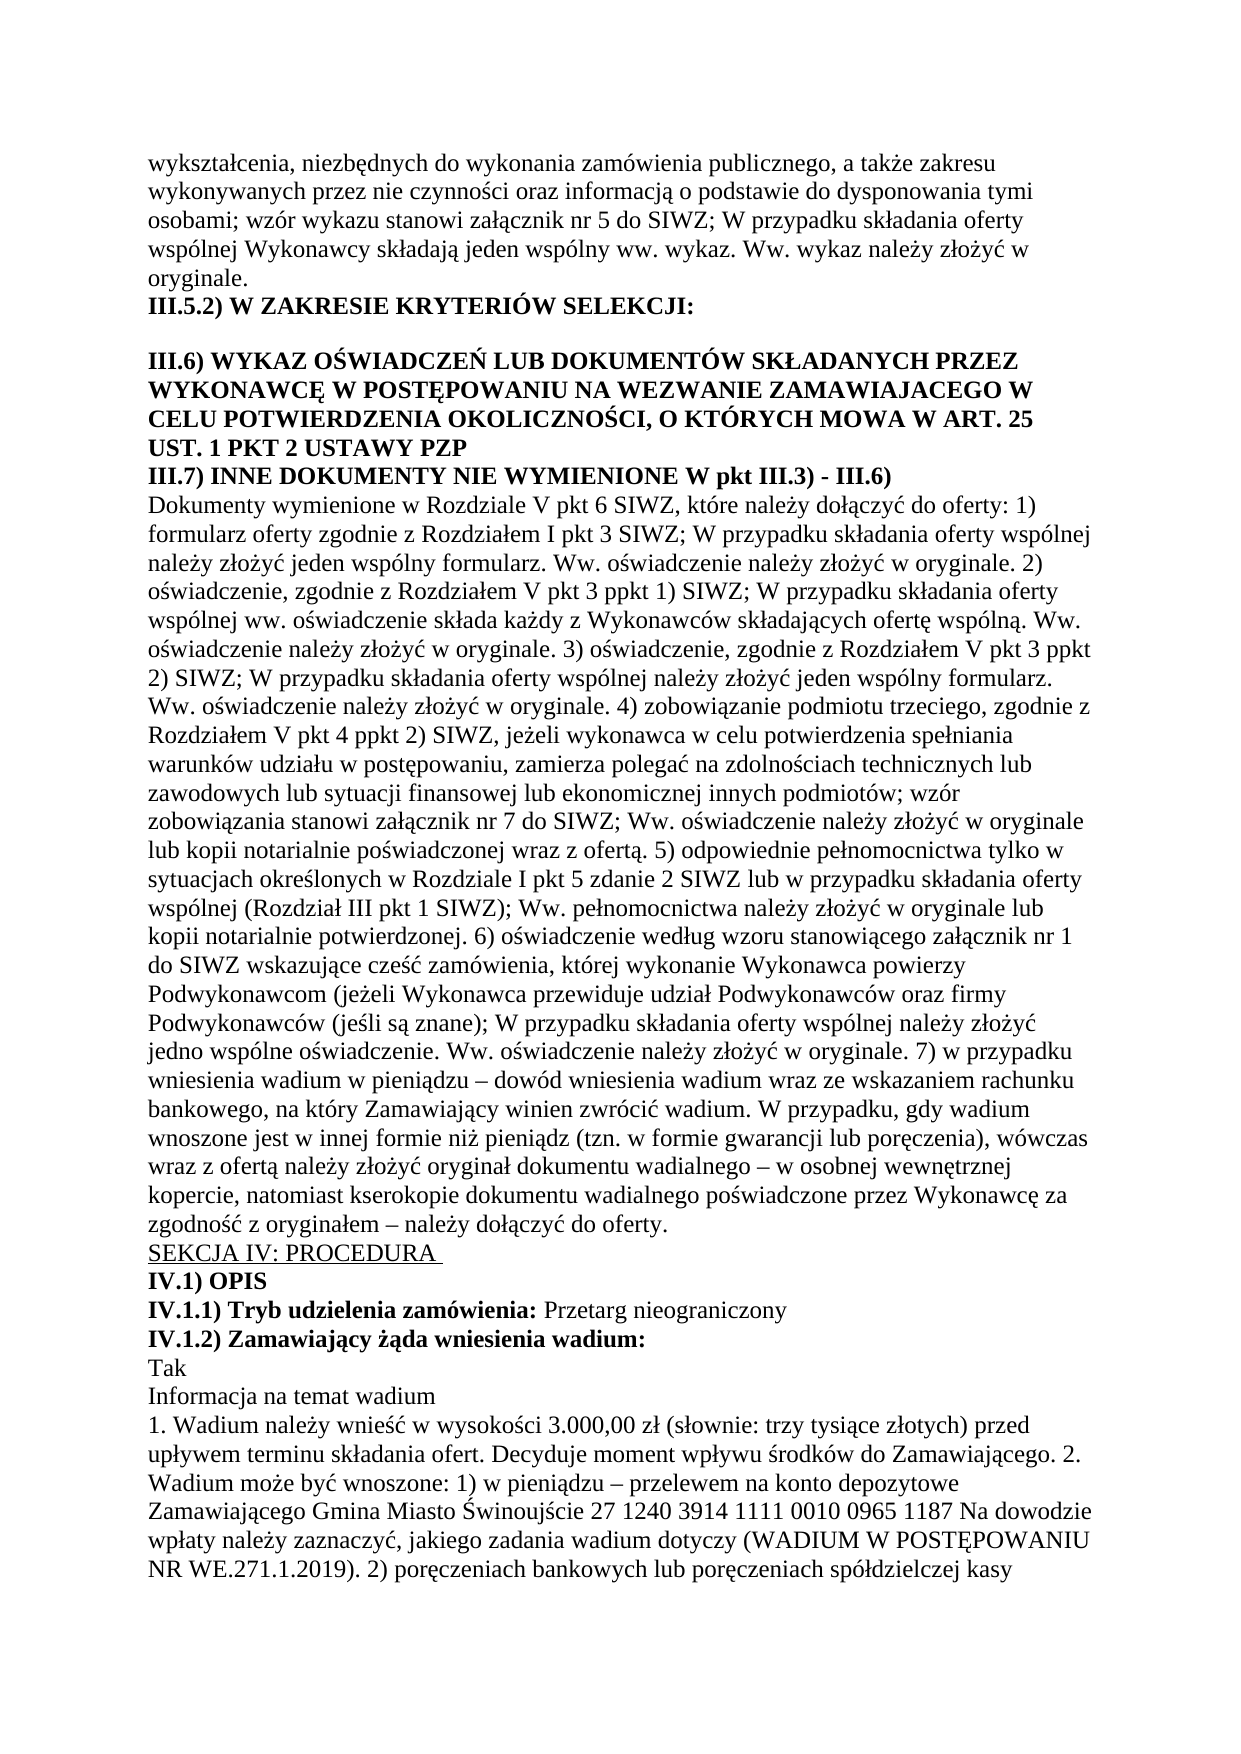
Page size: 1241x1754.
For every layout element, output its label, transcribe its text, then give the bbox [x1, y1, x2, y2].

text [148, 148, 1093, 346]
text III.7) INNE DOKUMENTY NIE WYMIENIONE W pkt III.3) - III.6) [148, 461, 1093, 490]
text IV.1) OPIS IV.1.1) Tryb udzielenia zamówienia: Przetarg nieograniczony IV.1.2) Zamawiający żąda wniesienia wadium: [148, 1266, 1093, 1353]
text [148, 1353, 1093, 1583]
text Dokumenty wymienione w Rozdziale V pkt 6 SIWZ, które należy dołączyć do oferty: 1) formularz oferty zgodnie z Rozdziałem I pkt 3 SIWZ; W przypadku składania oferty wspólnej należy złożyć jeden wspólny formularz. Ww. oświadczenie należy złożyć w oryginale. 2) oświadczenie, zgodnie z Rozdziałem V pkt 3 ppkt 1) SIWZ; W przypadku składania oferty wspólnej ww. oświadczenie składa każdy z Wykonawców składających ofertę wspólną. Ww. oświadczenie należy złożyć w oryginale. 3) oświadczenie, zgodnie z Rozdziałem V pkt 3 ppkt 2) SIWZ; W przypadku składania oferty wspólnej należy złożyć jeden wspólny formularz. Ww. oświadczenie należy złożyć w oryginale. 4) zobowiązanie podmiotu trzeciego, zgodnie z Rozdziałem V pkt 4 ppkt 2) SIWZ, jeżeli wykonawca w celu potwierdzenia spełniania warunków udziału w postępowaniu, zamierza polegać na zdolnościach technicznych lub zawodowych lub sytuacji finansowej lub ekonomicznej innych podmiotów; wzór zobowiązania stanowi załącznik nr 7 do SIWZ; Ww. oświadczenie należy złożyć w oryginale lub kopii notarialnie poświadczonej wraz z ofertą. 5) odpowiednie pełnomocnictwa tylko w sytuacjach określonych w Rozdziale I pkt 5 zdanie 2 SIWZ lub w przypadku składania oferty wspólnej (Rozdział III pkt 1 SIWZ); Ww. pełnomocnictwa należy złożyć w oryginale lub kopii notarialnie potwierdzonej. 6) oświadczenie według wzoru stanowiącego załącznik nr 1 do SIWZ wskazujące cześć zamówienia, której wykonanie Wykonawca powierzy Podwykonawcom (jeżeli Wykonawca przewiduje udział Podwykonawców oraz firmy Podwykonawców (jeśli są znane); W przypadku składania oferty wspólnej należy złożyć jedno wspólne oświadczenie. Ww. oświadczenie należy złożyć w oryginale. 7) w przypadku wniesienia wadium w pieniądzu – dowód wniesienia wadium wraz ze wskazaniem rachunku bankowego, na który Zamawiający winien zwrócić wadium. W przypadku, gdy wadium wnoszone jest w innej formie niż pieniądz (tzn. w formie gwarancji lub poręczenia), wówczas wraz z ofertą należy złożyć oryginał dokumentu wadialnego – w osobnej wewnętrznej kopercie, natomiast kserokopie dokumentu wadialnego poświadczone przez Wykonawcę za zgodność z oryginałem – należy dołączyć do oferty. [148, 490, 1093, 1238]
text III.6) WYKAZ OŚWIADCZEŃ LUB DOKUMENTÓW SKŁADANYCH PRZEZ WYKONAWCĘ W POSTĘPOWANIU NA WEZWANIE ZAMAWIAJACEGO W CELU POTWIERDZENIA OKOLICZNOŚCI, O KTÓRYCH MOWA W ART. 25 UST. 1 PKT 2 USTAWY PZP [148, 346, 1093, 461]
text SEKCJA IV: PROCEDURA [148, 1238, 1093, 1266]
